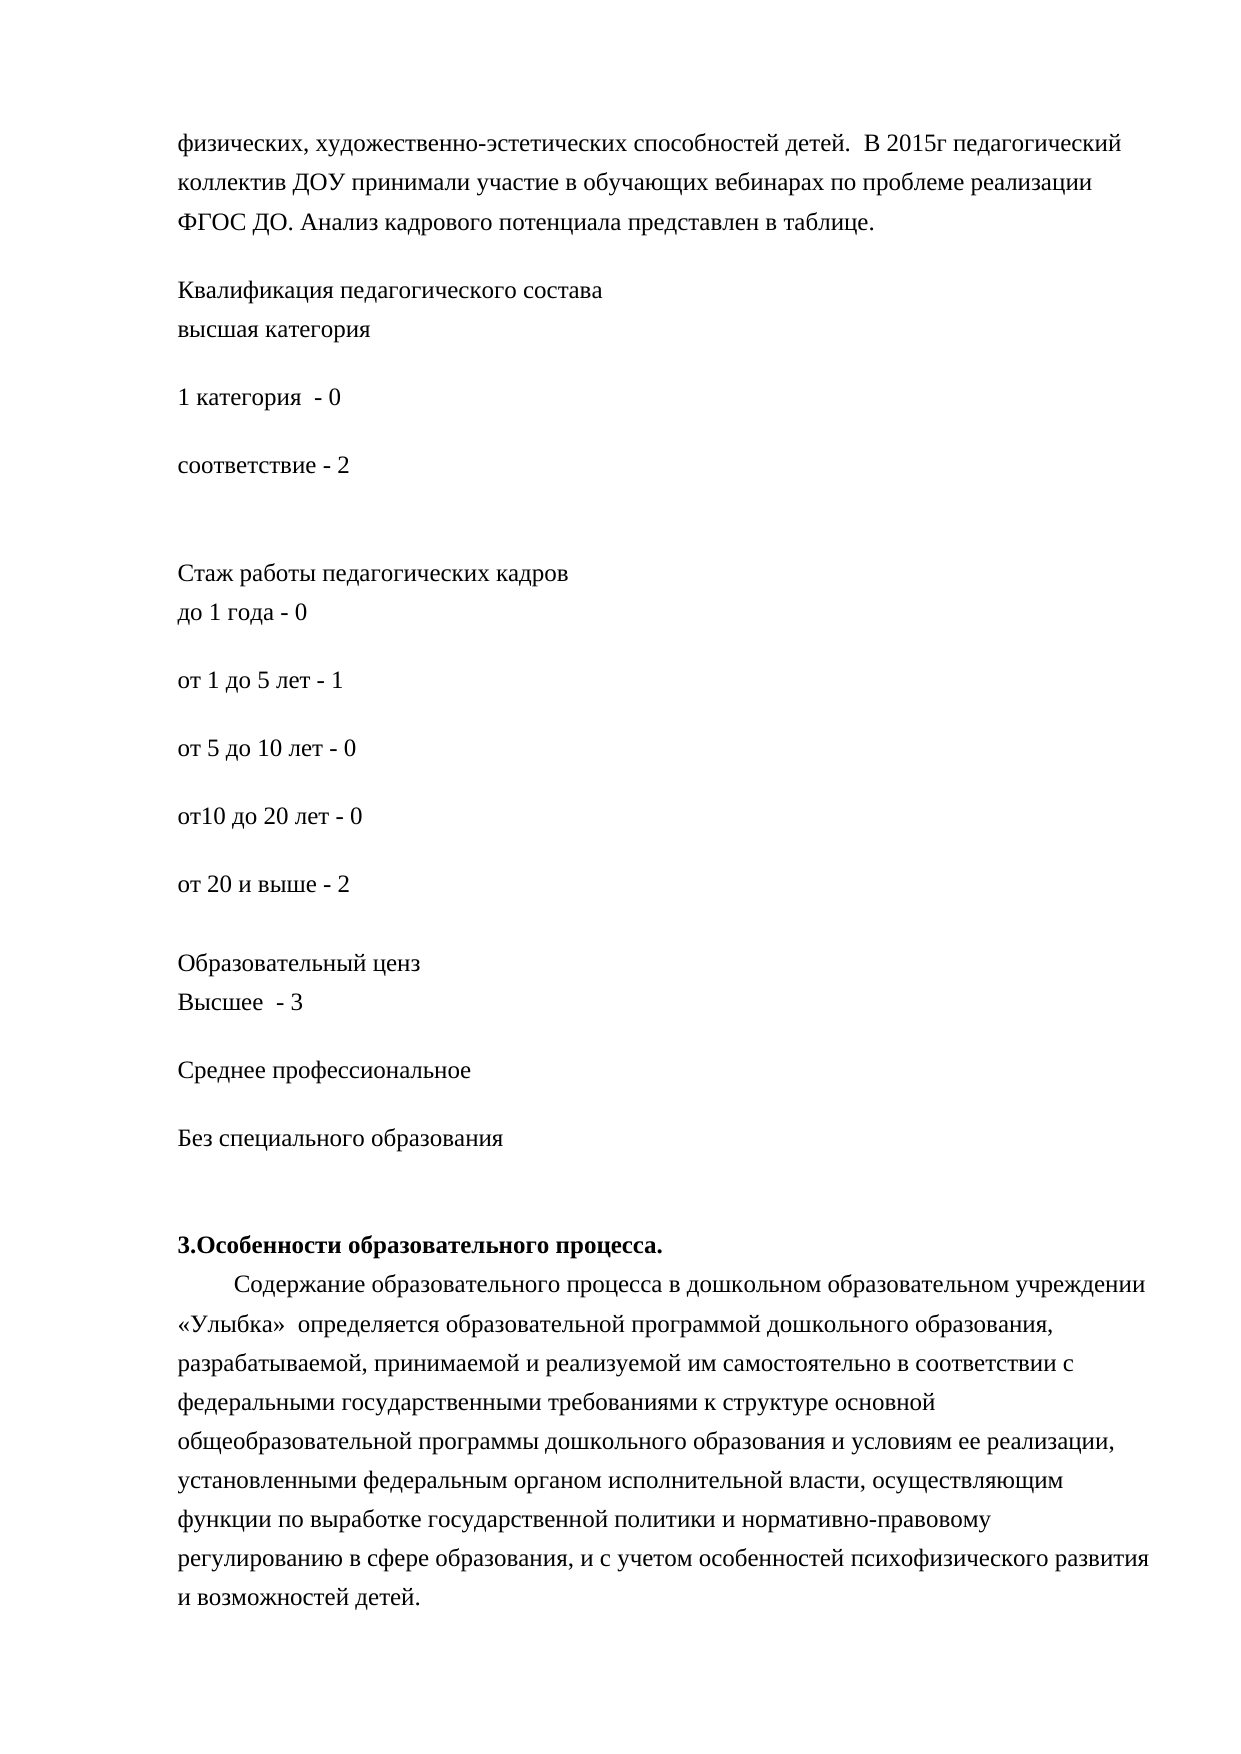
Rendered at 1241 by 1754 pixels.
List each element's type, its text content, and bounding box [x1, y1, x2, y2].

text соответствие - 2 [177, 440, 1152, 479]
text Стаж работы педагогических кадров до 1 года - 0 [177, 508, 1152, 625]
text от10 до 20 лет - 0 [177, 791, 1152, 830]
text 1 категория - 0 [177, 372, 1152, 411]
text Среднее профессиональное [177, 1045, 1152, 1084]
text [177, 1220, 1152, 1611]
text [177, 118, 1152, 235]
text от 20 и выше - 2 Образовательный ценз Высшее - 3 [177, 859, 1152, 1016]
text Без специального образования [177, 1113, 1152, 1191]
text от 1 до 5 лет - 1 [177, 654, 1152, 694]
text Квалификация педагогического состава высшая категория [177, 264, 1152, 343]
text от 5 до 10 лет - 0 [177, 723, 1152, 762]
